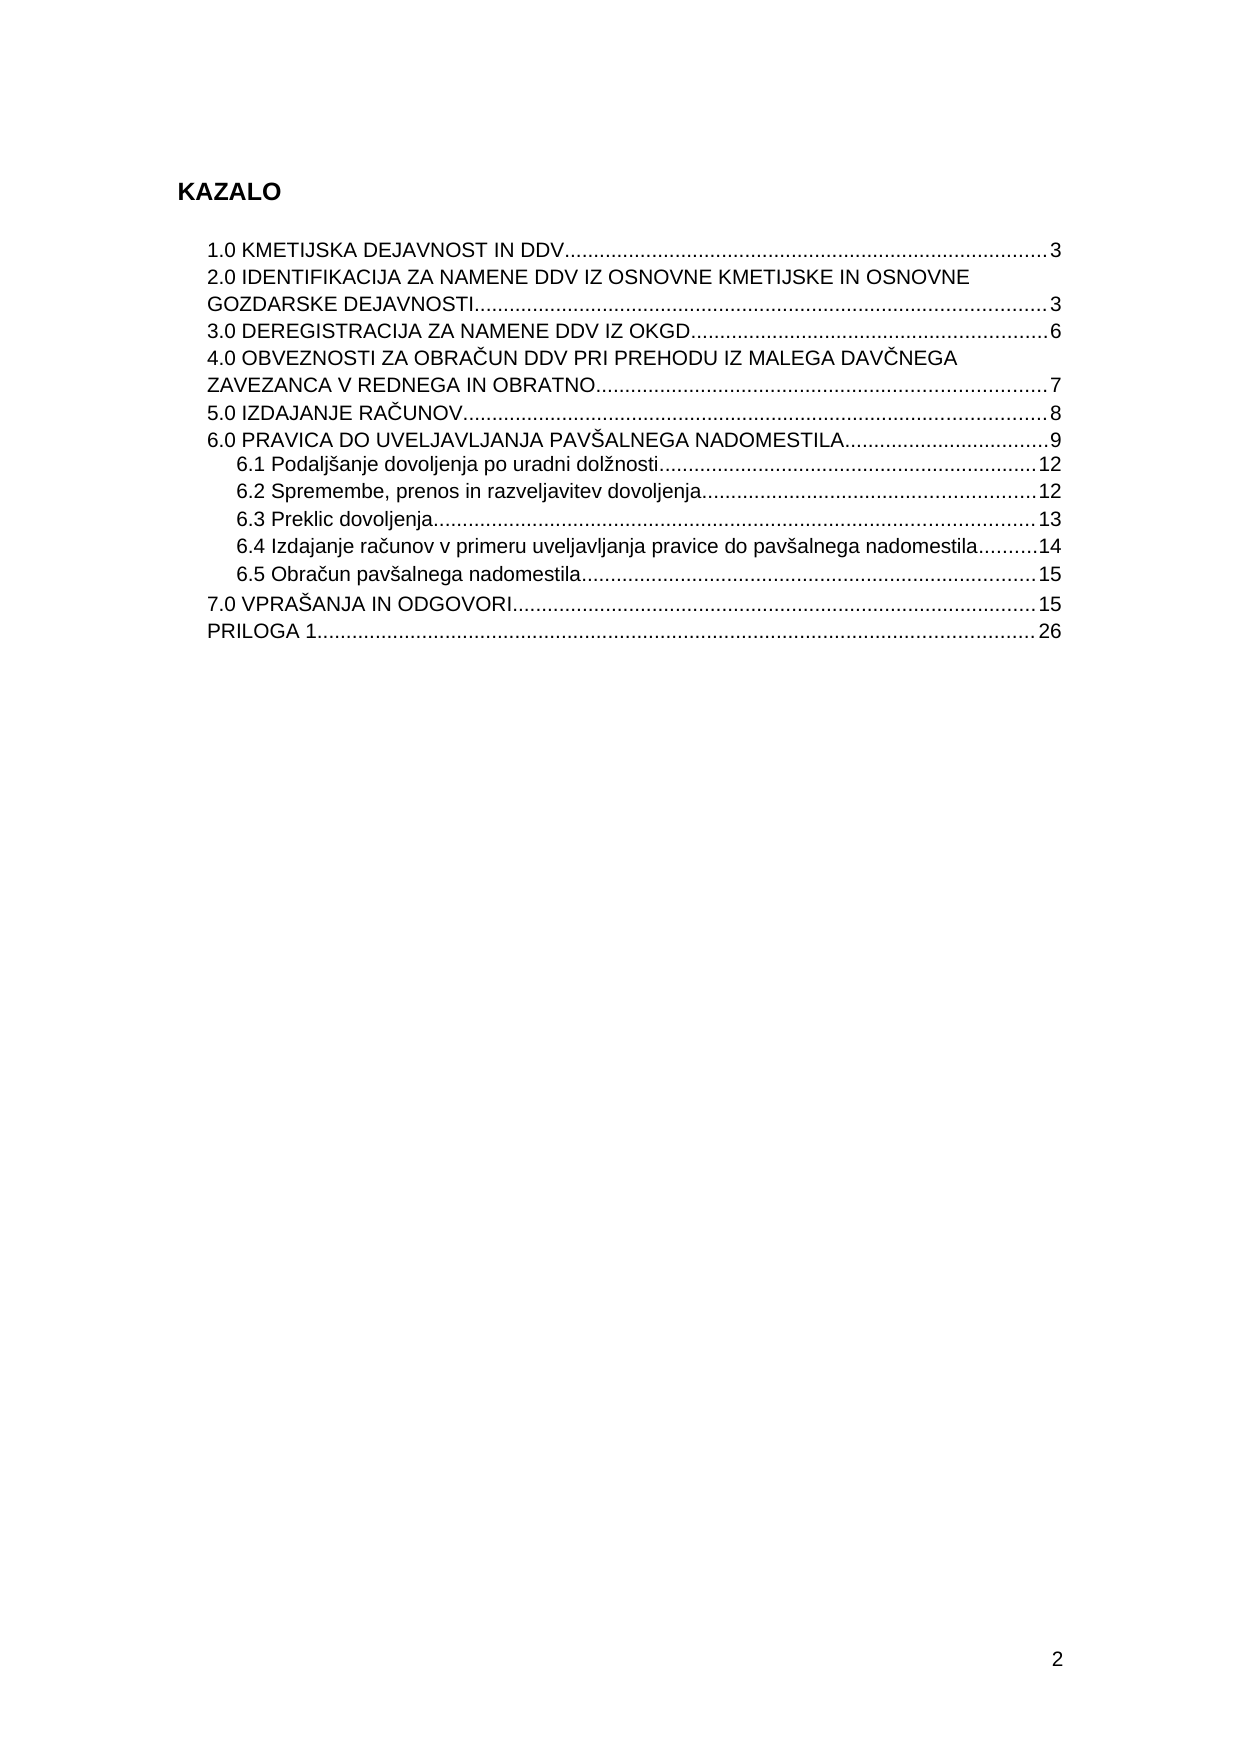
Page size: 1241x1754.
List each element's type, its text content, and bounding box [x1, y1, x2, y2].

text 6.5 Obračun pavšalnega nadomestila 15 [236, 561, 1063, 585]
text KAZALO [177, 177, 1063, 206]
text PRILOGA 1 26 [207, 616, 1063, 643]
text 6.4 Izdajanje računov v primeru uveljavljanja pravice do pavšalnega nadomestila 14 [236, 534, 1063, 558]
text 6.3 Preklic dovoljenja 13 [236, 506, 1063, 530]
text 2.0 Identifikacija za namene DDV iz Osnovne kmetijske in osnovne gozdarske dejavnosti 3 [207, 262, 1063, 316]
text 5.0 Izdajanje računov 8 [207, 397, 1063, 424]
text 7.0 VPRAŠANJA IN ODGOVORI 15 [207, 589, 1063, 616]
text 6.2 Spremembe, prenos in razveljavitev dovoljenja 12 [236, 479, 1063, 503]
text 1.0 KMETIJSKA DEJAVNOST IN DDV 3 [207, 235, 1063, 262]
text 4.0 Obveznosti ZA OBRAČUN DDV pri prehodu iz malega davčnega zavezanca v rednega in obratno 7 [207, 343, 1063, 397]
text 3.0 Deregistracija za namene DDV iz OKGD 6 [207, 316, 1063, 343]
text 6.0 Pravica do uveljavljanja pavšalnega nadomestila 9 [207, 424, 1063, 451]
text 6.1 Podaljšanje dovoljenja po uradni dolžnosti 12 [236, 451, 1063, 475]
